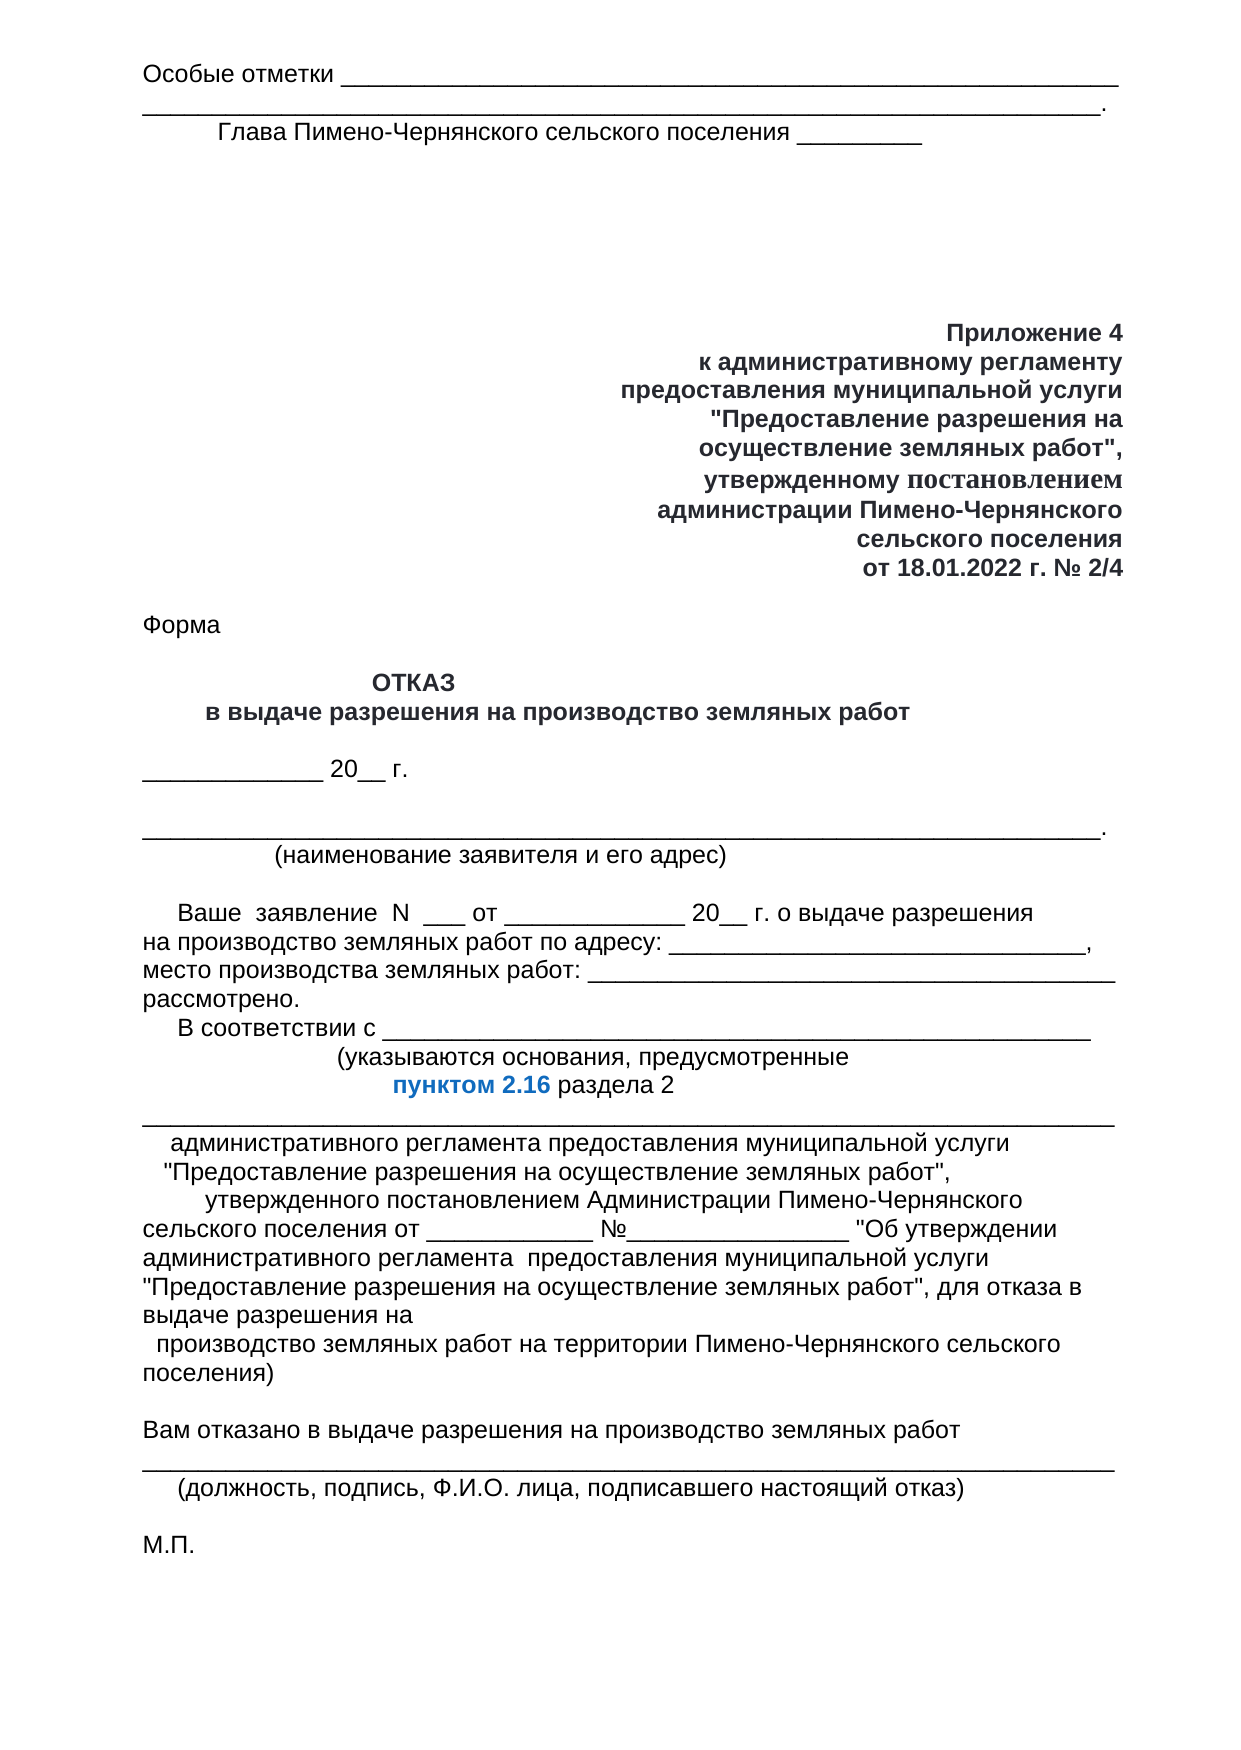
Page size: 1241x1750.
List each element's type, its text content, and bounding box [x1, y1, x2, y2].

text Приложение 4 к административному регламенту предоставления муниципальной услуги "Предоставление разрешения на [142, 318, 1123, 433]
text пунктом 2.16 раздела 2 [142, 1070, 1123, 1099]
text сельского поселения [142, 524, 1123, 553]
text ______________________________________________________________________ [142, 1444, 1123, 1473]
text _____________________________________________________________________. [142, 811, 1123, 840]
text ОТКАЗ [142, 668, 1123, 696]
text (наименование заявителя и его адрес) [142, 840, 1123, 869]
text В соответствии с ___________________________________________________ [142, 1013, 1123, 1041]
text Ваше заявление N ___ от _____________ 20__ г. о выдаче разрешения [142, 898, 1123, 926]
text утвержденного постановлением Администрации Пимено-Чернянского сельского поселения от ____________ №________________ "Об утверждении административного регламента предоставления муниципальной услуги "Предоставление разрешения на осуществление земляных работ", для отказа в выдаче разрешения на [142, 1185, 1123, 1329]
text _____________ 20__ г. [142, 754, 1123, 783]
text "Предоставление разрешения на осуществление земляных работ", [142, 1156, 1123, 1185]
text осуществление земляных работ", утвержденному постановлением администрации Пимено-Чернянского [142, 433, 1123, 524]
text рассмотрено. [142, 984, 1123, 1013]
text М.П. [142, 1530, 1123, 1559]
text Особые отметки ________________________________________________________ [142, 59, 1123, 88]
text от 18.01.2022 г. № 2/4 [142, 553, 1123, 581]
text Вам отказано в выдаче разрешения на производство земляных работ [142, 1415, 1123, 1444]
text (должность, подпись, Ф.И.О. лица, подписавшего настоящий отказ) [142, 1473, 1123, 1501]
text Глава Пимено-Чернянского сельского поселения _________ [142, 117, 1123, 145]
text ______________________________________________________________________ [142, 1099, 1123, 1128]
text производство земляных работ на территории Пимено-Чернянского сельского поселения) [142, 1329, 1123, 1386]
text Форма [142, 610, 1123, 639]
text (указываются основания, предусмотренные [142, 1041, 1123, 1070]
text административного регламента предоставления муниципальной услуги [142, 1128, 1123, 1156]
text в выдаче разрешения на производство земляных работ [142, 696, 1123, 725]
text _____________________________________________________________________. [142, 88, 1123, 117]
text место производства земляных работ: ______________________________________ [142, 955, 1123, 984]
text на производство земляных работ по адресу: ______________________________, [142, 926, 1123, 955]
